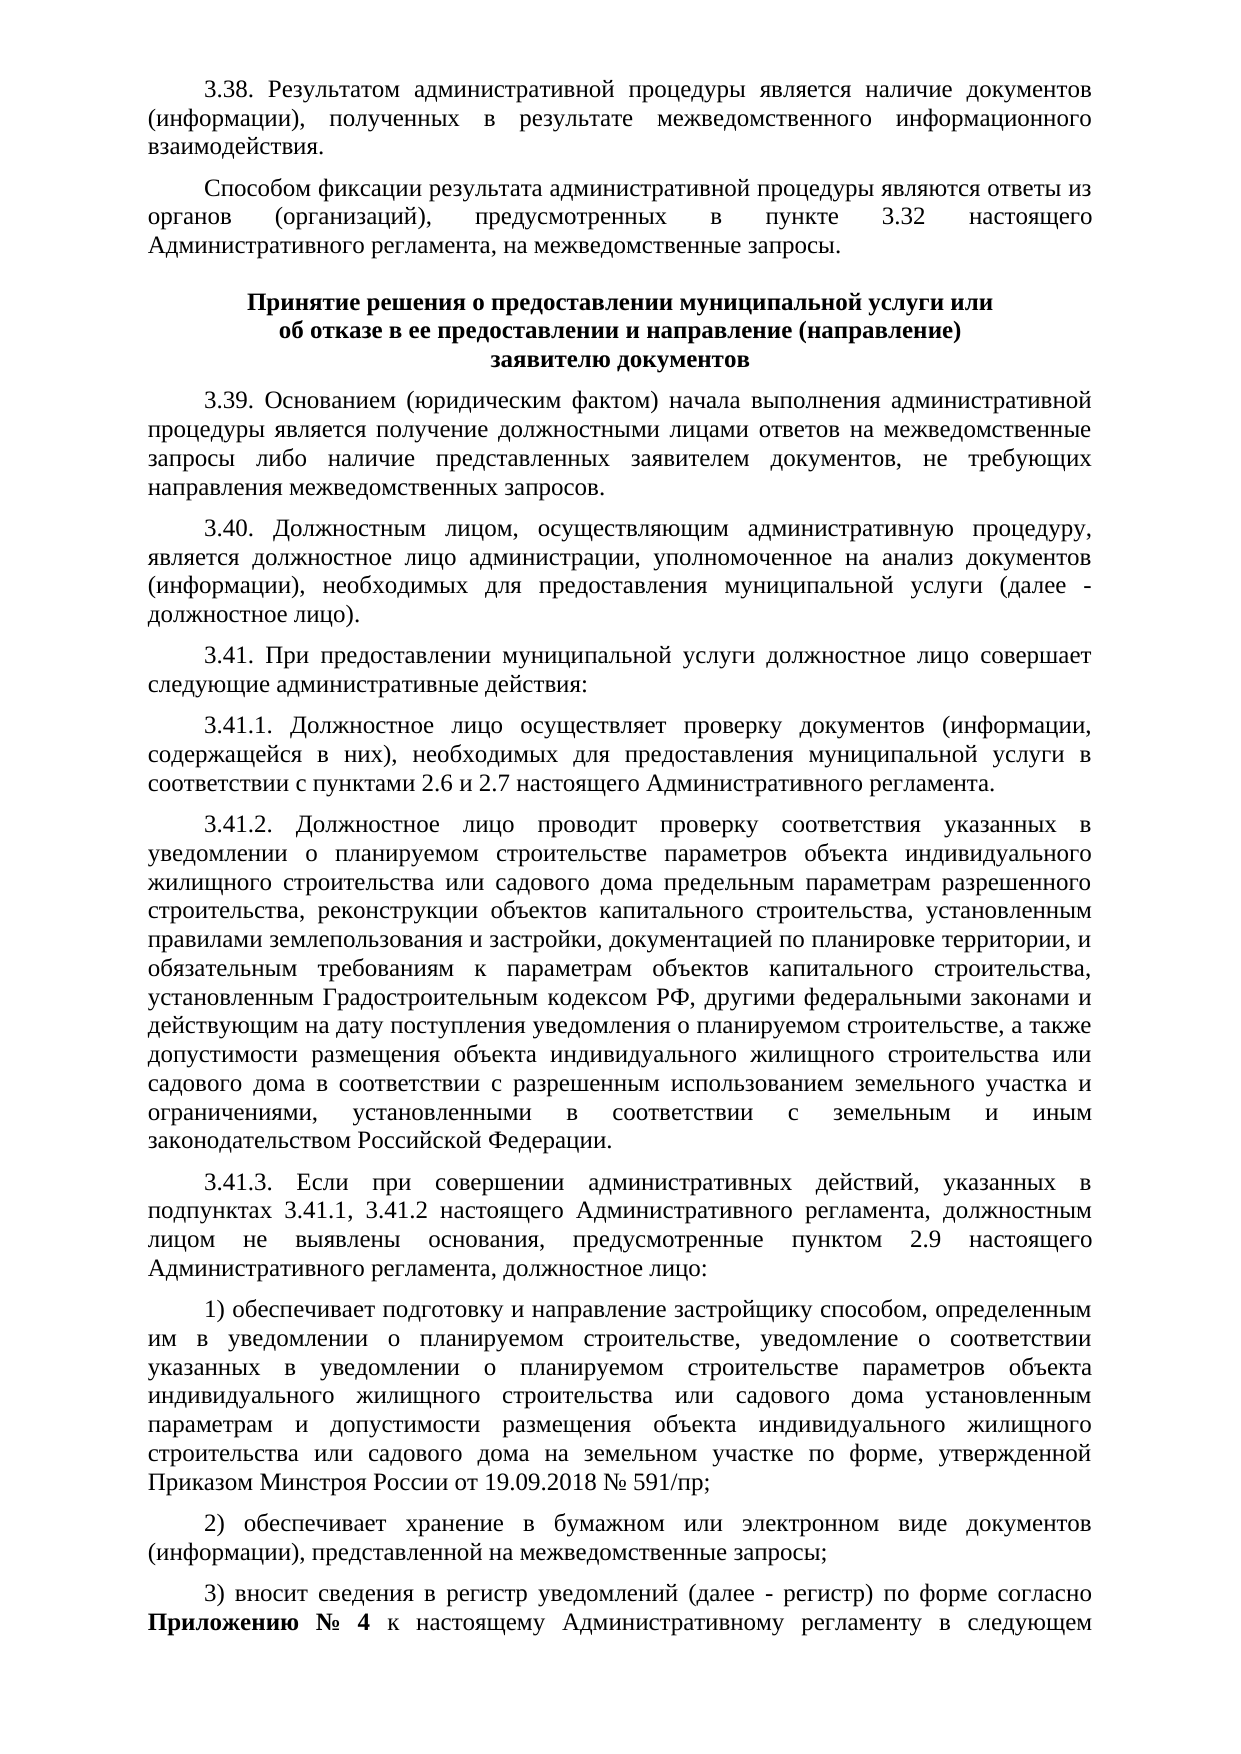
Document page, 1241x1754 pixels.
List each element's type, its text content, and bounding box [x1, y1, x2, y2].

text 3.41.2. Должностное лицо проводит проверку соответствия указанных в уведомлении о планируемом строительстве параметров объекта индивидуального жилищного строительства или садового дома предельным параметрам разрешенного строительства, реконструкции объектов капитального строительства, установленным правилами землепользования и застройки, документацией по планировке территории, и обязательным требованиям к параметрам объектов капитального строительства, установленным Градостроительным кодексом РФ, другими федеральными законами и действующим на дату поступления уведомления о планируемом строительстве, а также допустимости размещения объекта индивидуального жилищного строительства или садового дома в соответствии с разрешенным использованием земельного участка и ограничениями, установленными в соответствии с земельным и иным законодательством Российской Федерации. [148, 809, 1092, 1154]
text 3.39. Основанием (юридическим фактом) начала выполнения административной процедуры является получение должностными лицами ответов на межведомственные запросы либо наличие представленных заявителем документов, не требующих направления межведомственных запросов. [148, 386, 1092, 501]
text 3.41.3. Если при совершении административных действий, указанных в подпунктах 3.41.1, 3.41.2 настоящего Административного регламента, должностным лицом не выявлены основания, предусмотренные пунктом 2.9 настоящего Административного регламента, должностное лицо: [148, 1167, 1092, 1282]
title заявителю документов [148, 344, 1092, 373]
title об отказе в ее предоставлении и направление (направление) [148, 316, 1092, 344]
text Способом фиксации результата административной процедуры являются ответы из органов (организаций), предусмотренных в пункте 3.32 настоящего Административного регламента, на межведомственные запросы. [148, 173, 1092, 259]
text 3.40. Должностным лицом, осуществляющим административную процедуру, является должностное лицо администрации, уполномоченное на анализ документов (информации), необходимых для предоставления муниципальной услуги (далее - должностное лицо). [148, 513, 1092, 628]
text 3.41.1. Должностное лицо осуществляет проверку документов (информации, содержащейся в них), необходимых для предоставления муниципальной услуги в соответствии с пунктами 2.6 и 2.7 настоящего Административного регламента. [148, 711, 1092, 797]
text 2) обеспечивает хранение в бумажном или электронном виде документов (информации), представленной на межведомственные запросы; [148, 1508, 1092, 1566]
text 1) обеспечивает подготовку и направление застройщику способом, определенным им в уведомлении о планируемом строительстве, уведомление о соответствии указанных в уведомлении о планируемом строительстве параметров объекта индивидуального жилищного строительства или садового дома установленным параметрам и допустимости размещения объекта индивидуального жилищного строительства или садового дома на земельном участке по форме, утвержденной Приказом Минстроя России от 19.09.2018 № 591/пр; [148, 1294, 1092, 1496]
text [148, 1578, 1092, 1636]
text 3.41. При предоставлении муниципальной услуги должностное лицо совершает следующие административные действия: [148, 641, 1092, 698]
text 3.38. Результатом административной процедуры является наличие документов (информации), полученных в результате межведомственного информационного взаимодействия. [148, 74, 1092, 160]
title Принятие решения о предоставлении муниципальной услуги или [148, 287, 1092, 316]
